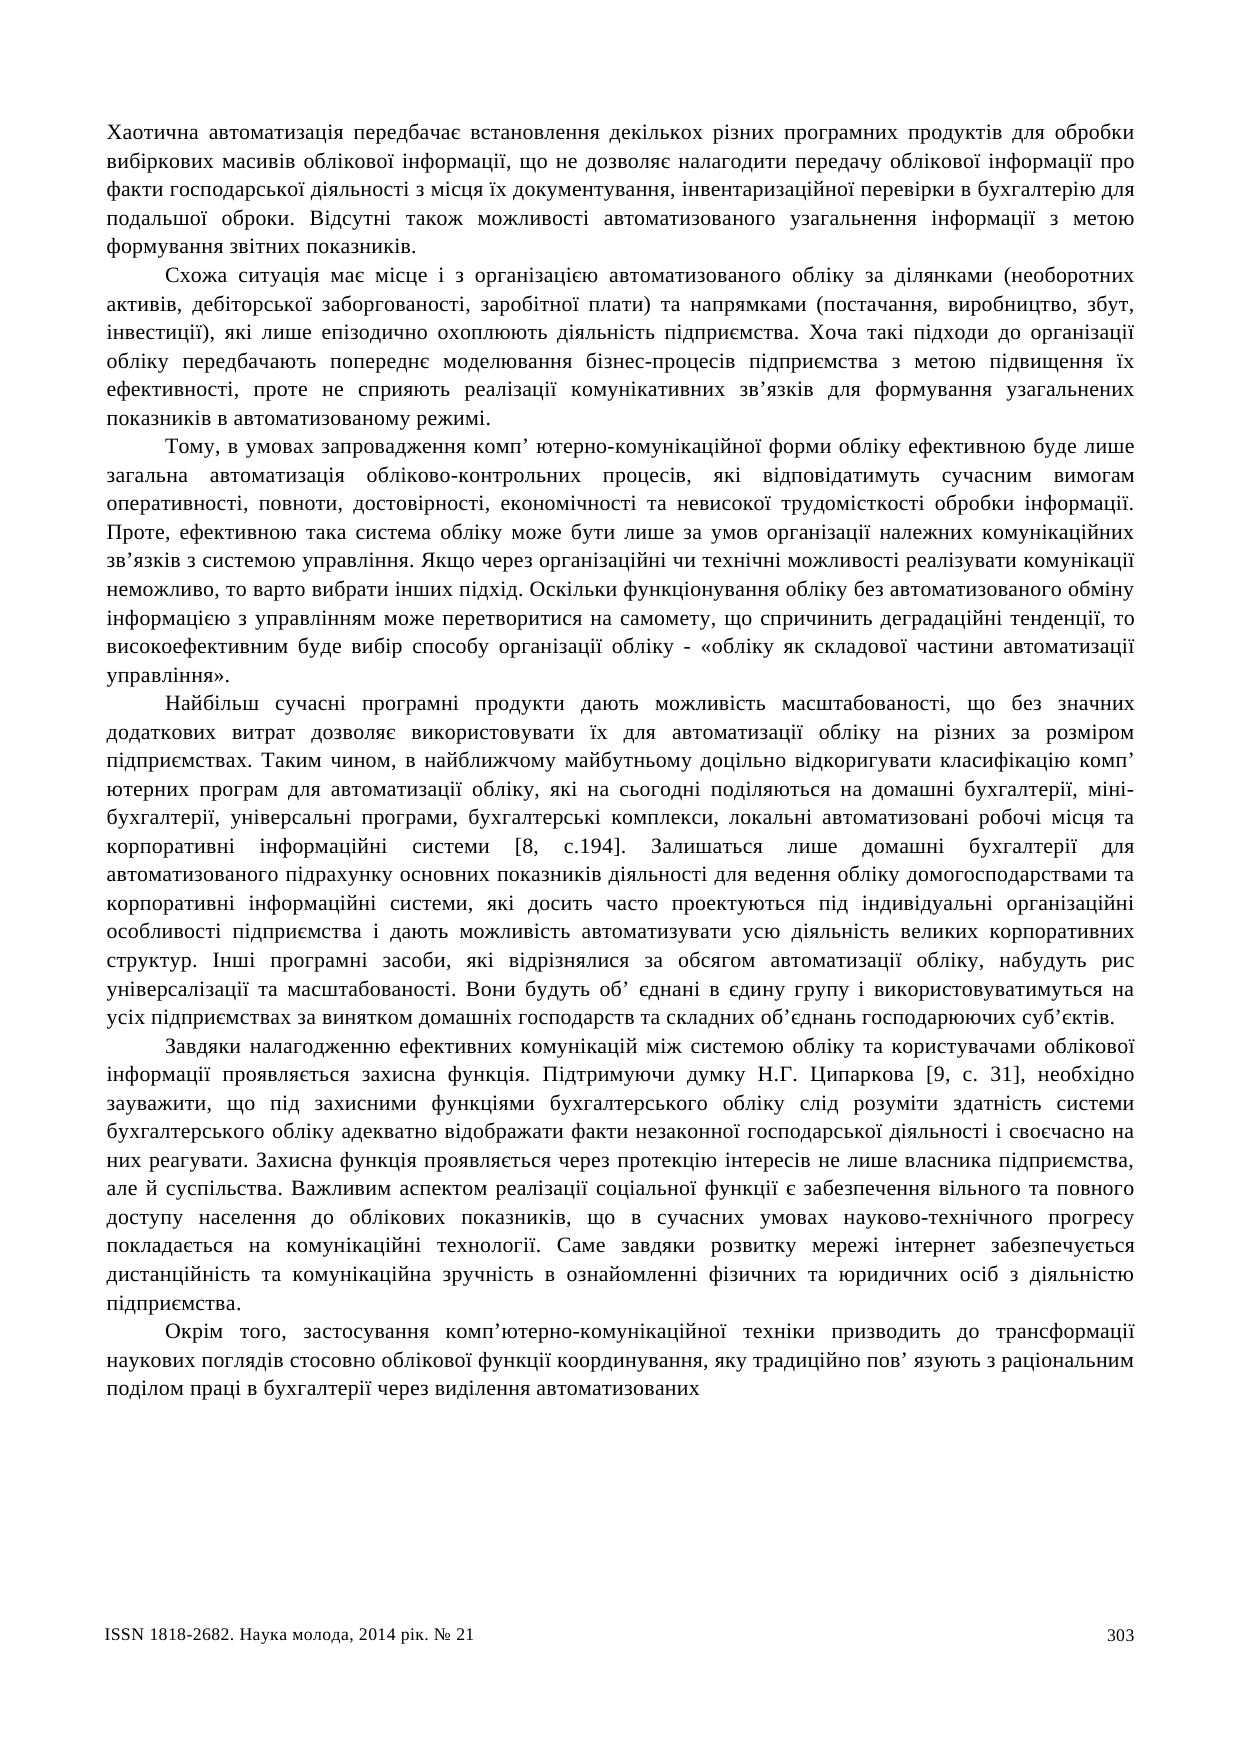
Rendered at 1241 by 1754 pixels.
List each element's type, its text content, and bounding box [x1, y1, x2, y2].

text Схожа ситуація має місце і з організацією автоматизованого обліку за ділянками (необоротних активів, дебіторської заборгованості, заробітної плати) та напрямками (постачання, виробництво, збут, інвестиції), які лише епізодично охоплюють діяльність підприємства. Хоча такі підходи до організації обліку передбачають попереднє моделювання бізнес-процесів підприємства з метою підвищення їх ефективності, проте не сприяють реалізації комунікативних зв’язків для формування узагальнених показників в автоматизованому режимі. [106, 260, 1137, 431]
text Окрім того, застосування комп’ютерно-комунікаційної техніки призводить до трансформації наукових поглядів стосовно облікової функції координування, яку традиційно пов’ язують з раціональним поділом праці в бухгалтерії через виділення автоматизованих [106, 1316, 1137, 1401]
text 303 [1107, 1627, 1134, 1645]
text ISSN 1818-2682. Наука молода, 2014 рік. № 21 [104, 1627, 475, 1644]
text Найбільш сучасні програмні продукти дають можливість масштабованості, що без значних додаткових витрат дозволяє використовувати їх для автоматизації обліку на різних за розміром підприємствах. Таким чином, в найближчому майбутньому доцільно відкоригувати класифікацію комп’ ютерних програм для автоматизації обліку, які на сьогодні поділяються на домашні бухгалтерії, міні-бухгалтерії, універсальні програми, бухгалтерські комплекси, локальні автоматизовані робочі місця та корпоративні інформаційні системи [8, с.194]. Залишаться лише домашні бухгалтерії для автоматизованого підрахунку основних показників діяльності для ведення обліку домогосподарствами та корпоративні інформаційні системи, які досить часто проектуються під індивідуальні організаційні особливості підприємства і дають можливість автоматизувати усю діяльність великих корпоративних структур. Інші програмні засоби, які відрізнялися за обсягом автоматизації обліку, набудуть рис універсалізації та масштабованості. Вони будуть об’ єднані в єдину групу і використовуватимуться на усіх підприємствах за винятком домашніх господарств та складних об’єднань господарюючих суб’єктів. [106, 688, 1137, 1030]
text Хаотична автоматизація передбачає встановлення декількох різних програмних продуктів для обробки вибіркових масивів облікової інформації, що не дозволяє налагодити передачу облікової інформації про факти господарської діяльності з місця їх документування, інвентаризаційної перевірки в бухгалтерію для подальшої оброки. Відсутні також можливості автоматизованого узагальнення інформації з метою формування звітних показників. [106, 117, 1137, 260]
text Завдяки налагодженню ефективних комунікацій між системою обліку та користувачами облікової інформації проявляється захисна функція. Підтримуючи думку Н.Г. Ципаркова [9, с. 31], необхідно зауважити, що під захисними функціями бухгалтерського обліку слід розуміти здатність системи бухгалтерського обліку адекватно відображати факти незаконної господарської діяльності і своєчасно на них реагувати. Захисна функція проявляється через протекцію інтересів не лише власника підприємства, але й суспільства. Важливим аспектом реалізації соціальної функції є забезпечення вільного та повного доступу населення до облікових показників, що в сучасних умовах науково-технічного прогресу покладається на комунікаційні технології. Саме завдяки розвитку мережі інтернет забезпечується дистанційність та комунікаційна зручність в ознайомленні фізичних та юридичних осіб з діяльністю підприємства. [106, 1030, 1137, 1316]
text Тому, в умовах запровадження комп’ ютерно-комунікаційної форми обліку ефективною буде лише загальна автоматизація обліково-контрольних процесів, які відповідатимуть сучасним вимогам оперативності, повноти, достовірності, економічності та невисокої трудомісткості обробки інформації. Проте, ефективною така система обліку може бути лише за умов організації належних комунікаційних зв’язків з системою управління. Якщо через організаційні чи технічні можливості реалізувати комунікації неможливо, то варто вибрати інших підхід. Оскільки функціонування обліку без автоматизованого обміну інформацією з управлінням може перетворитися на самомету, що спричинить деградаційні тенденції, то високоефективним буде вибір способу організації обліку - «обліку як складової частини автоматизації управління». [106, 431, 1137, 688]
